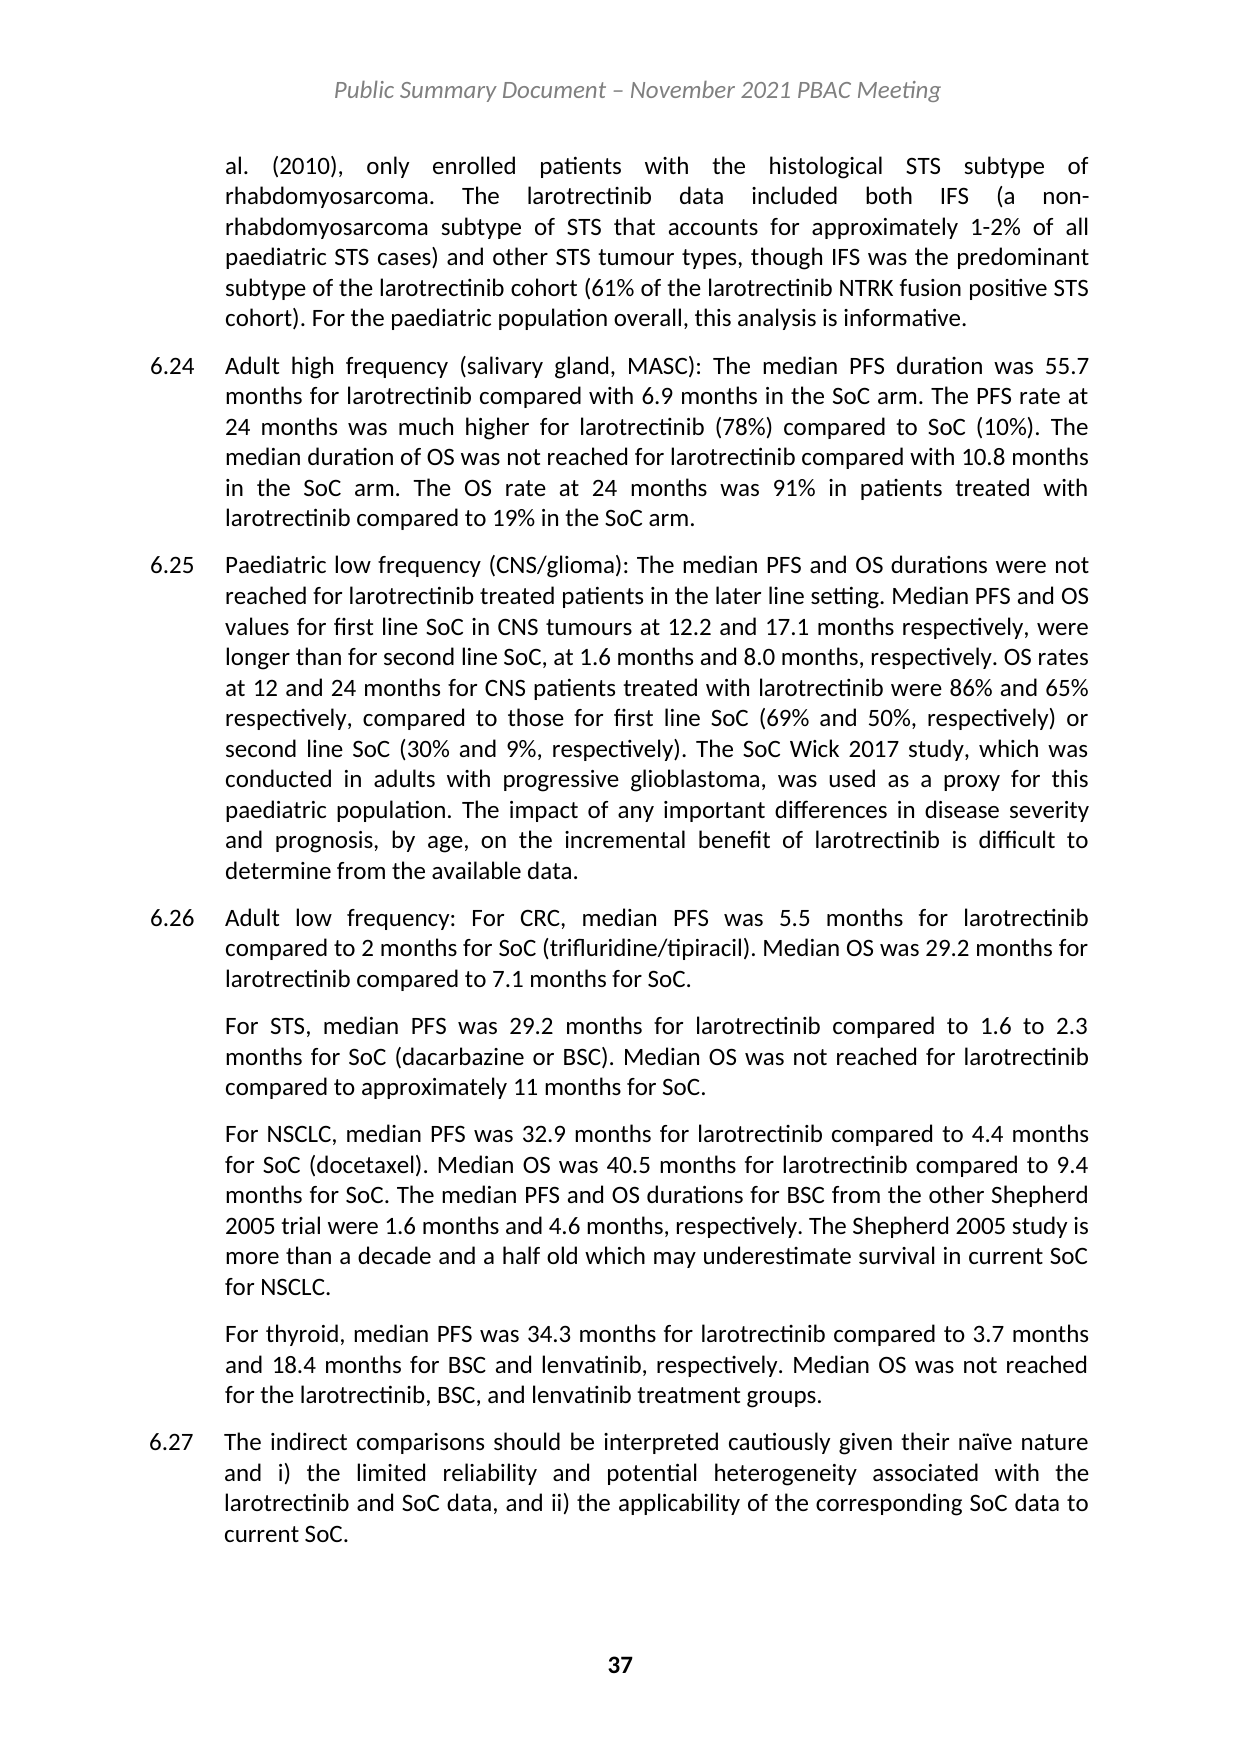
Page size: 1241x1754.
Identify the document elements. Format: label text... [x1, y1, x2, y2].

list Adult low frequency: For CRC, median PFS was 5.5 months for larotrectinib compared to 2 months for SoC (trifluridine/tipiracil). Median OS was 29.2 months for larotrectinib compared to 7.1 months for SoC. [150, 902, 1090, 993]
list The indirect comparisons should be interpreted cautiously given their naïve nature and i) the limited reliability and potential heterogeneity associated with the larotrectinib and SoC data, and ii) the applicability of the corresponding SoC data to current SoC. [149, 1426, 1090, 1548]
text For NSCLC, median PFS was 32.9 months for larotrectinib compared to 4.4 months for SoC (docetaxel). Median OS was 40.5 months for larotrectinib compared to 9.4 months for SoC. The median PFS and OS durations for BSC from the other Shepherd 2005 trial were 1.6 months and 4.6 months, respectively. The Shepherd 2005 study is more than a decade and a half old which may underestimate survival in current SoC for NSCLC. [225, 1118, 1090, 1302]
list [150, 150, 1090, 333]
text For thyroid, median PFS was 34.3 months for larotrectinib compared to 3.7 months and 18.4 months for BSC and lenvatinib, respectively. Median OS was not reached for the larotrectinib, BSC, and lenvatinib treatment groups. [225, 1318, 1090, 1410]
list Paediatric low frequency (CNS/glioma): The median PFS and OS durations were not reached for larotrectinib treated patients in the later line setting. Median PFS and OS values for first line SoC in CNS tumours at 12.2 and 17.1 months respectively, were longer than for second line SoC, at 1.6 months and 8.0 months, respectively. OS rates at 12 and 24 months for CNS patients treated with larotrectinib were 86% and 65% respectively, compared to those for first line SoC (69% and 50%, respectively) or second line SoC (30% and 9%, respectively). The SoC Wick 2017 study, which was conducted in adults with progressive glioblastoma, was used as a proxy for this paediatric population. The impact of any important differences in disease severity and prognosis, by age, on the incremental benefit of larotrectinib is difficult to determine from the available data. [150, 549, 1090, 885]
text For STS, median PFS was 29.2 months for larotrectinib compared to 1.6 to 2.3 months for SoC (dacarbazine or BSC). Median OS was not reached for larotrectinib compared to approximately 11 months for SoC. [225, 1010, 1090, 1102]
list Adult high frequency (salivary gland, MASC): The median PFS duration was 55.7 months for larotrectinib compared with 6.9 months in the SoC arm. The PFS rate at 24 months was much higher for larotrectinib (78%) compared to SoC (10%). The median duration of OS was not reached for larotrectinib compared with 10.8 months in the SoC arm. The OS rate at 24 months was 91% in patients treated with larotrectinib compared to 19% in the SoC arm. [150, 350, 1090, 533]
